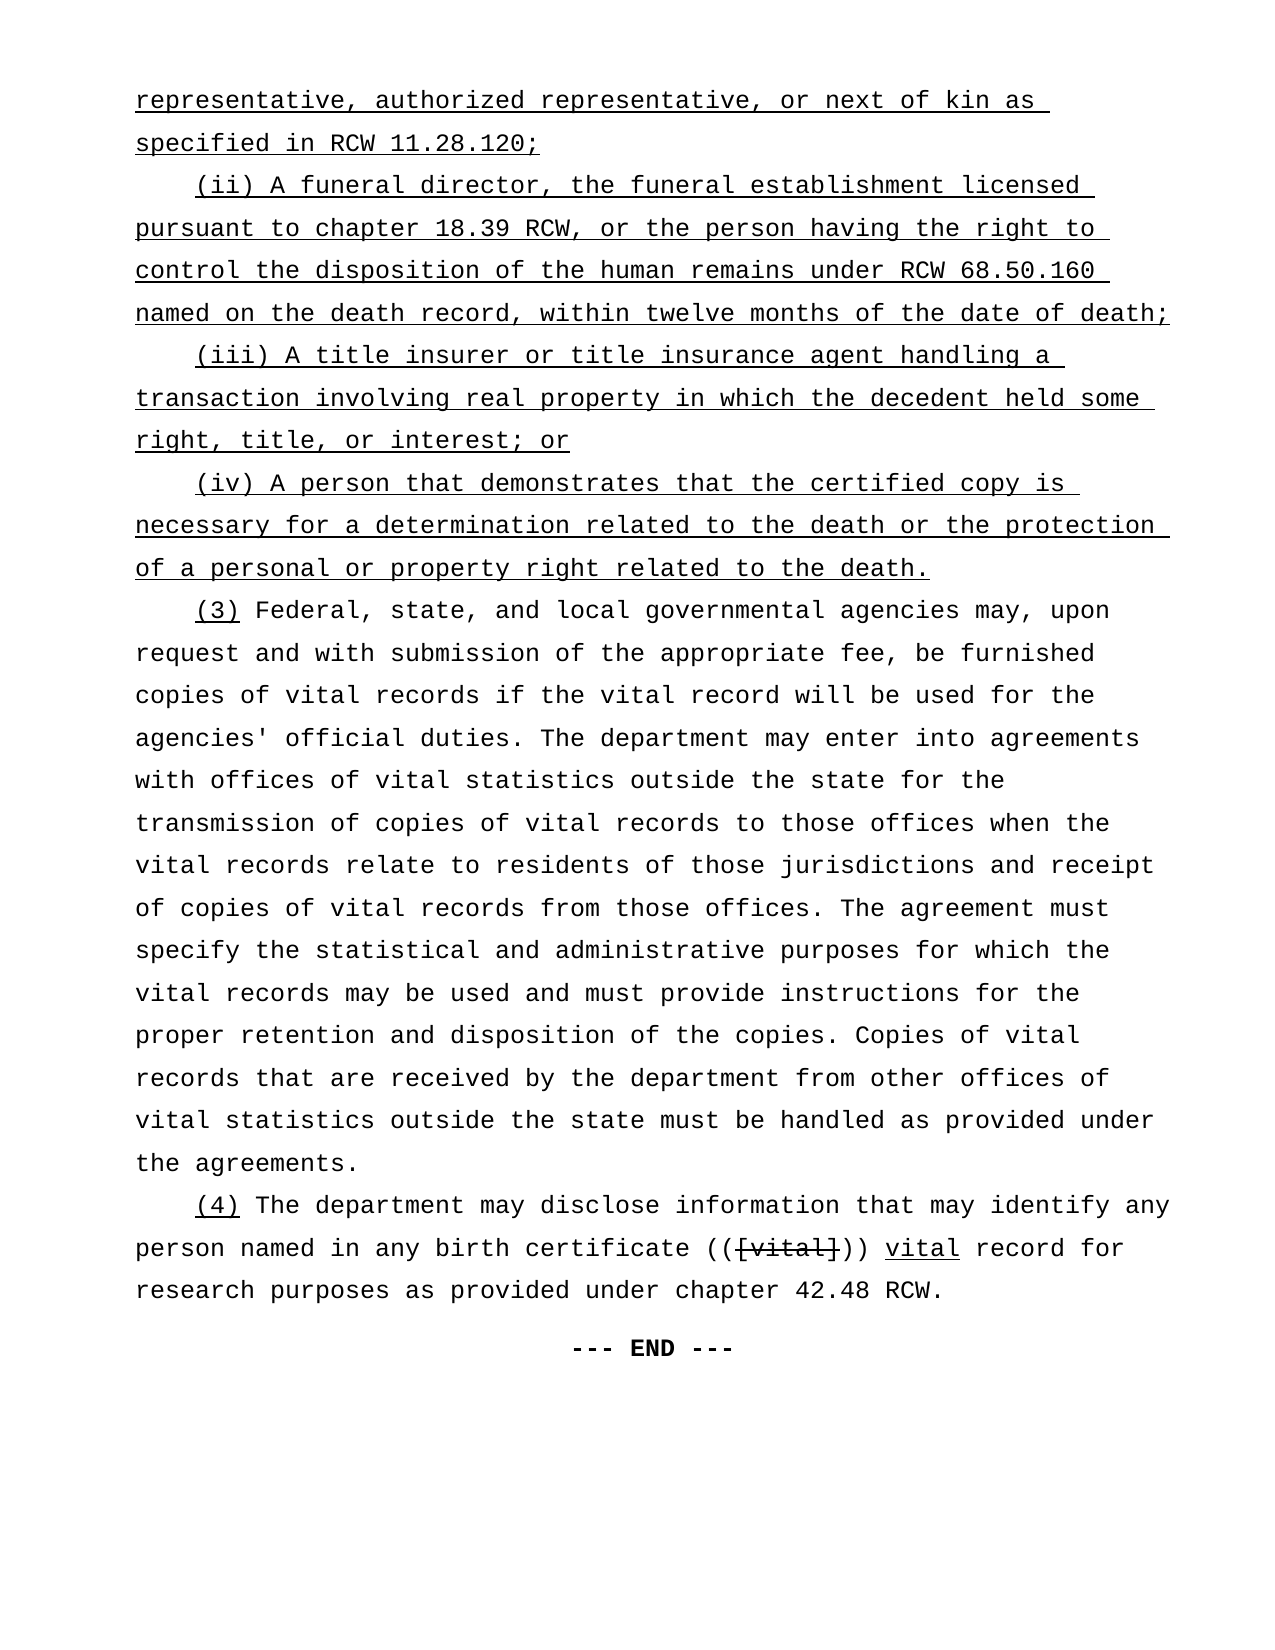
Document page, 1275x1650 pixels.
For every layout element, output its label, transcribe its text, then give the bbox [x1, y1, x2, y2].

text (iv) A person that demonstrates that the certified copy is necessary for a determination related to the death or the protection of a personal or property right related to the death. [135, 538, 1170, 585]
text (iv) A person that demonstrates that the certified copy is necessary for a determination related to the death or the protection of a personal or property right related to the death. [135, 457, 1170, 536]
text (3) Federal, state, and local governmental agencies may, upon request and with submission of the appropriate fee, be furnished copies of vital records if the vital record will be used for the agencies' official duties. The department may enter into agreements with offices of vital statistics outside the state for the transmission of copies of vital records to those offices when the vital records relate to residents of those jurisdictions and receipt of copies of vital records from those offices. The agreement must specify the statistical and administrative purposes for which the vital records may be used and must provide instructions for the proper retention and disposition of the copies. Copies of vital records that are received by the department from other offices of vital statistics outside the state must be handled as provided under the agreements. [135, 585, 1170, 1180]
text (iii) A title insurer or title insurance agent handling a transaction involving real property in which the decedent held some right, title, or interest; or [135, 330, 1170, 457]
text --- END --- [135, 1336, 1170, 1364]
text (4) The department may disclose information that may identify any person named in any birth certificate (([vital])) vital record for research purposes as provided under chapter 42.48 RCW. [135, 1180, 1170, 1307]
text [135, 75, 1170, 160]
text (ii) A funeral director, the funeral establishment licensed pursuant to chapter 18.39 RCW, or the person having the right to control the disposition of the human remains under RCW 68.50.160 named on the death record, within twelve months of the date of death; [135, 160, 1170, 324]
